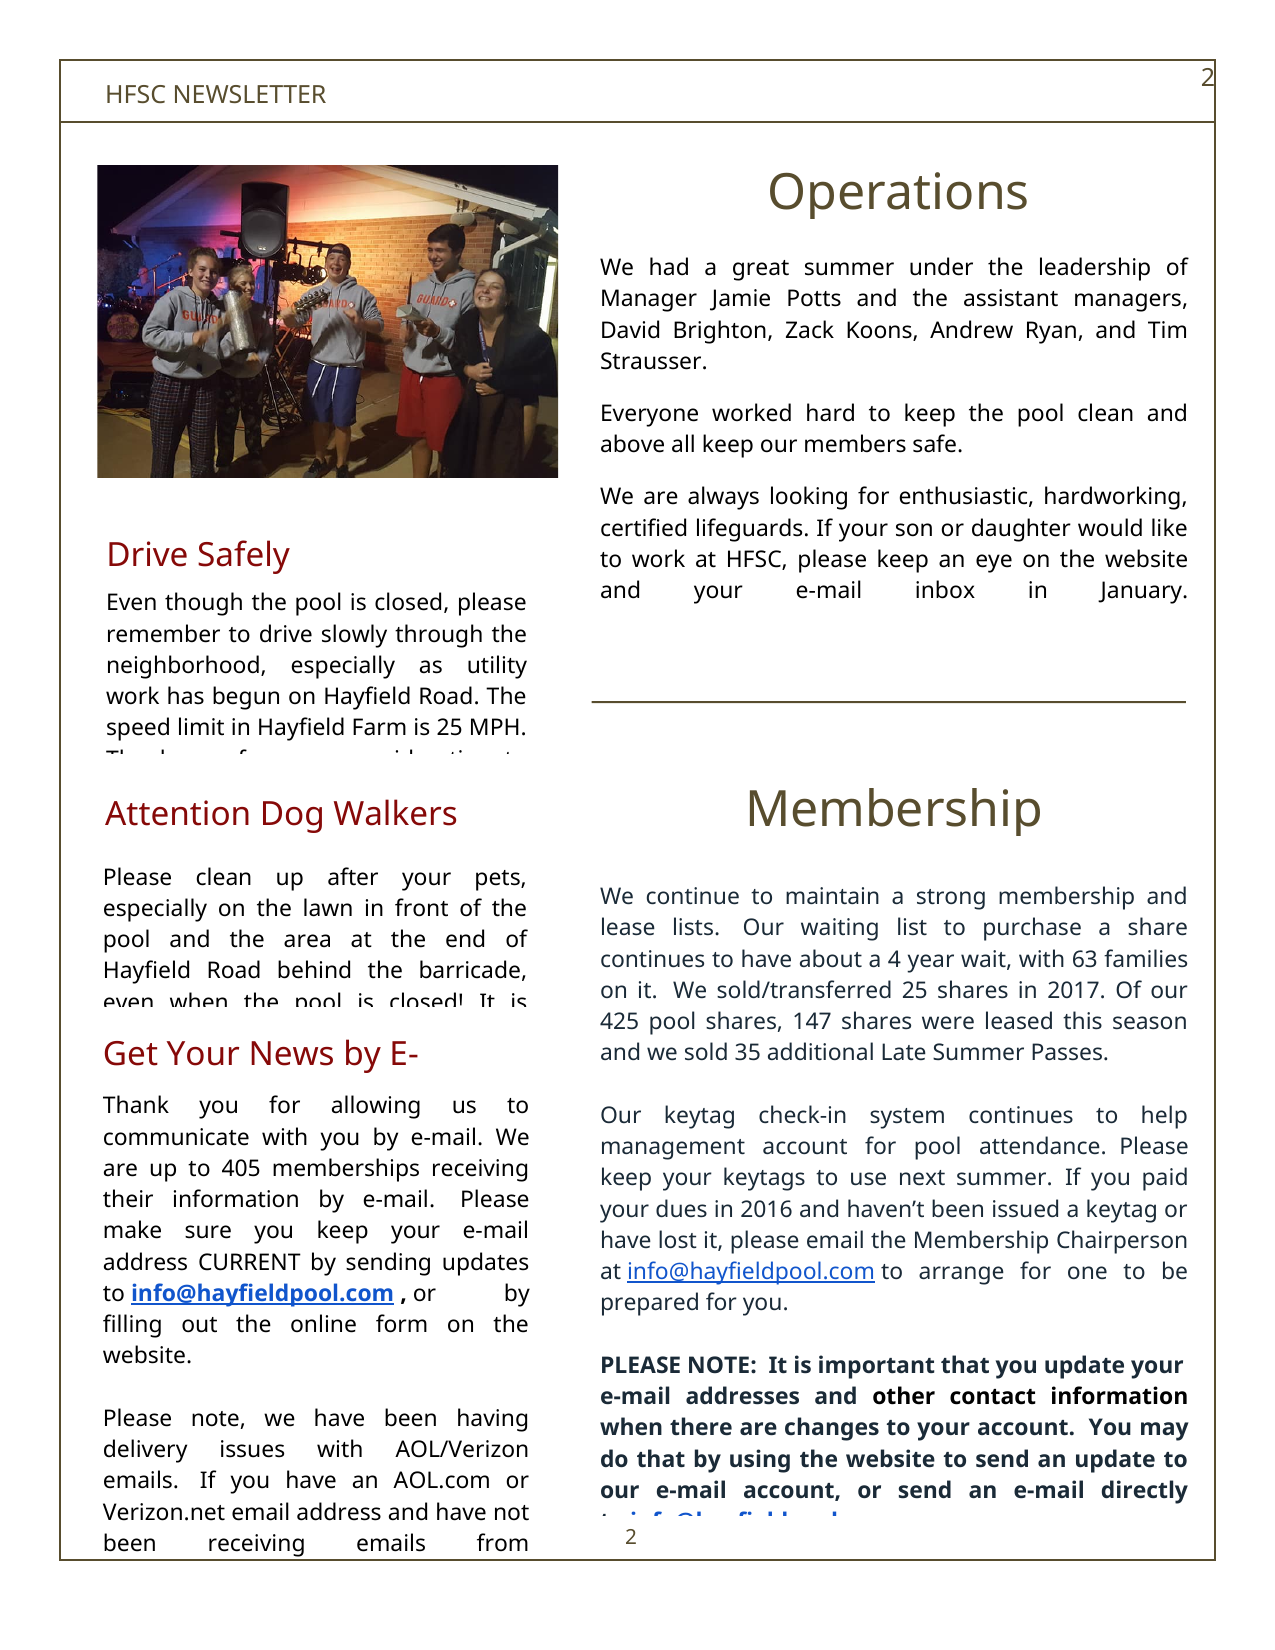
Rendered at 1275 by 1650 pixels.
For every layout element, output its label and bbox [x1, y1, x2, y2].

picture [97, 165, 559, 478]
